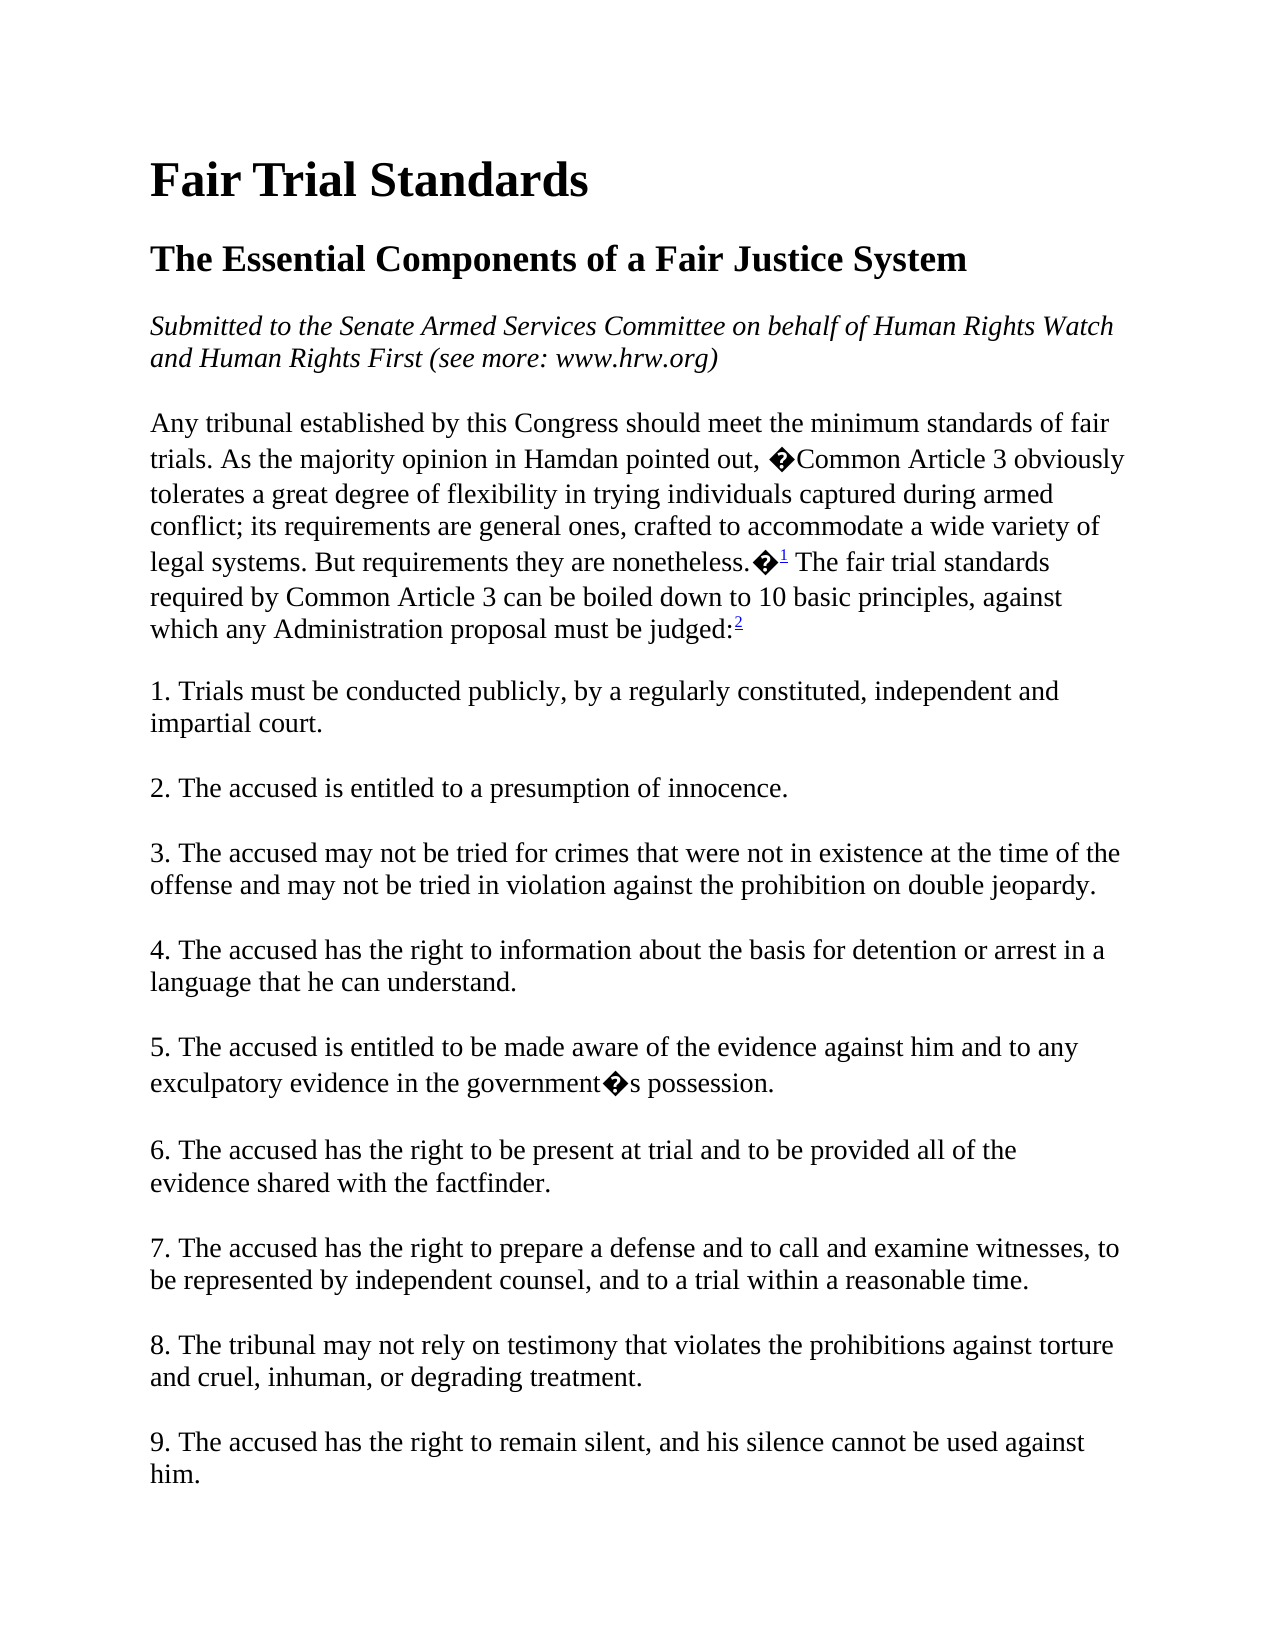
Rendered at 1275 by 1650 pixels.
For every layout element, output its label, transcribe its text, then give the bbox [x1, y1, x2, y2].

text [150, 674, 1125, 1490]
text The Essential Components of a Fair Justice System [150, 237, 1125, 280]
text Submitted to the Senate Armed Services Committee on behalf of Human Rights Watch and Human Rights First (see more: www.hrw.org) Any tribunal established by this Congress should meet the minimum standards of fair trials. As the majority opinion in Hamdan pointed out, �Common Article 3 obviously tolerates a great degree of flexibility in trying individuals captured during armed conflict; its requirements are general ones, crafted to accommodate a wide variety of legal systems. But requirements they are nonetheless.�1 The fair trial standards required by Common Article 3 can be boiled down to 10 basic principles, against which any Administration proposal must be judged:2 [150, 309, 1125, 645]
text Fair Trial Standards [150, 150, 1125, 207]
